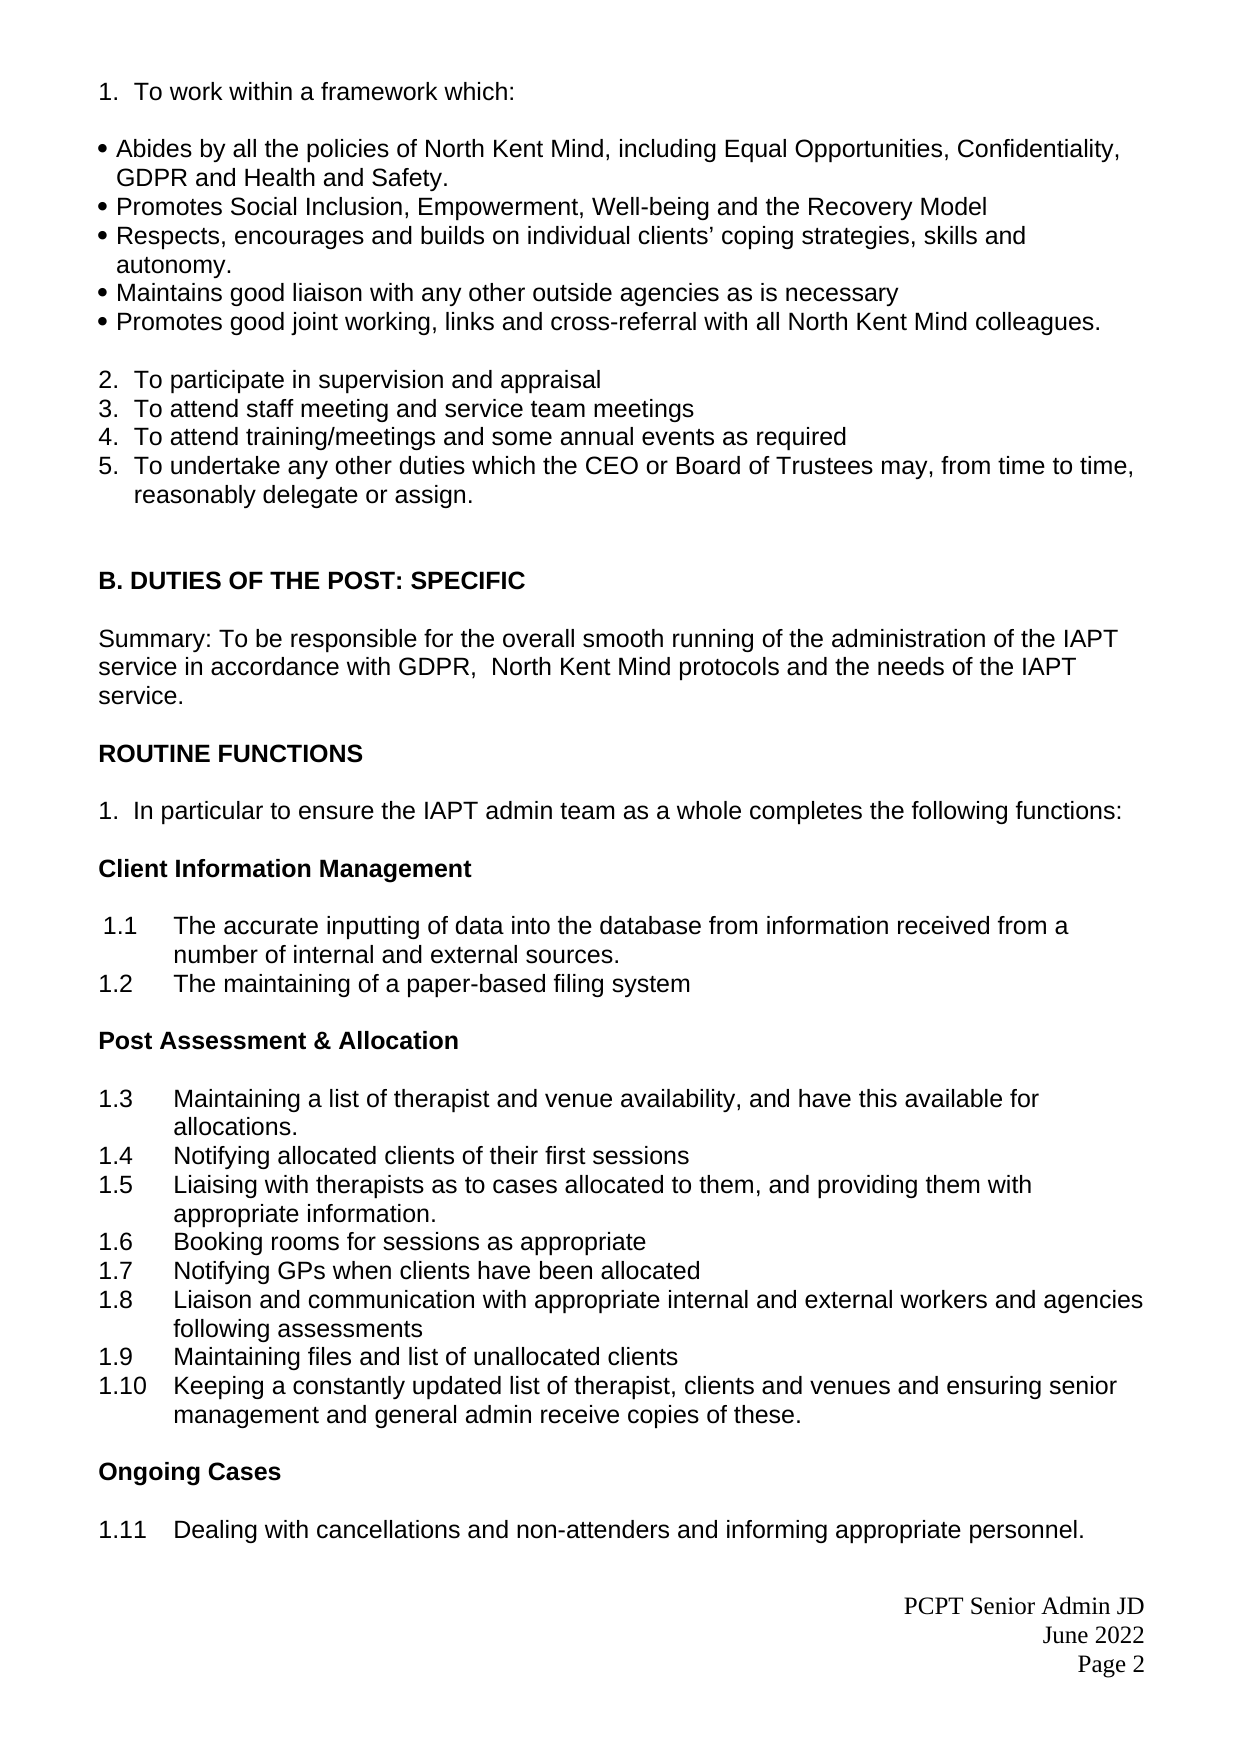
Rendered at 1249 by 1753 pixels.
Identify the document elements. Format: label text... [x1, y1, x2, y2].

list To participate in supervision and appraisal [98, 365, 1145, 393]
text 1.6 Booking rooms for sessions as appropriate [98, 1227, 1145, 1256]
list Promotes Social Inclusion, Empowerment, Well-being and the Recovery Model [98, 192, 1145, 221]
list To undertake any other duties which the CEO or Board of Trustees may, from time to time, reasonably delegate or assign. [98, 451, 1145, 508]
text Summary: To be responsible for the overall smooth running of the administration of the IAPT service in accordance with GDPR, North Kent Mind protocols and the needs of the IAPT service. [98, 623, 1145, 710]
text 1.8 Liaison and communication with appropriate internal and external workers and agencies following assessments [98, 1285, 1145, 1342]
text ROUTINE FUNCTIONS 1. In particular to ensure the IAPT admin team as a whole completes the following functions: [98, 738, 1145, 825]
text 1.4 Notifying allocated clients of their first sessions [98, 1141, 1145, 1170]
text Ongoing Cases [98, 1457, 1145, 1486]
text 1.2 The maintaining of a paper-based filing system [98, 968, 1145, 997]
list Abides by all the policies of North Kent Mind, including Equal Opportunities, Confidentiality, GDPR and Health and Safety. [98, 134, 1145, 192]
text 1.11 Dealing with cancellations and non-attenders and informing appropriate personnel. [98, 1515, 1145, 1543]
text 1.3 Maintaining a list of therapist and venue availability, and have this available for allocations. [98, 1083, 1145, 1141]
list To attend staff meeting and service team meetings [98, 393, 1145, 422]
text 1.7 Notifying GPs when clients have been allocated [98, 1256, 1145, 1285]
list Promotes good joint working, links and cross-referral with all North Kent Mind colleagues. [98, 307, 1145, 336]
list To work within a framework which: [98, 77, 1145, 106]
list Respects, encourages and builds on individual clients’ coping strategies, skills and autonomy. [98, 221, 1145, 278]
text 1.5 Liaising with therapists as to cases allocated to them, and providing them with appropriate information. [98, 1170, 1145, 1227]
list Maintains good liaison with any other outside agencies as is necessary [98, 278, 1145, 307]
list To attend training/meetings and some annual events as required [98, 422, 1145, 451]
text B. DUTIES OF THE POST: SPECIFIC [98, 566, 1145, 595]
text 1.10 Keeping a constantly updated list of therapist, clients and venues and ensuring senior management and general admin receive copies of these. [98, 1371, 1145, 1428]
text Post Assessment & Allocation [98, 1026, 1145, 1055]
text 1.9 Maintaining files and list of unallocated clients [98, 1342, 1145, 1371]
text 1.1 The accurate inputting of data into the database from information received from a number of internal and external sources. [103, 911, 1145, 968]
text Client Information Management [98, 853, 1145, 882]
